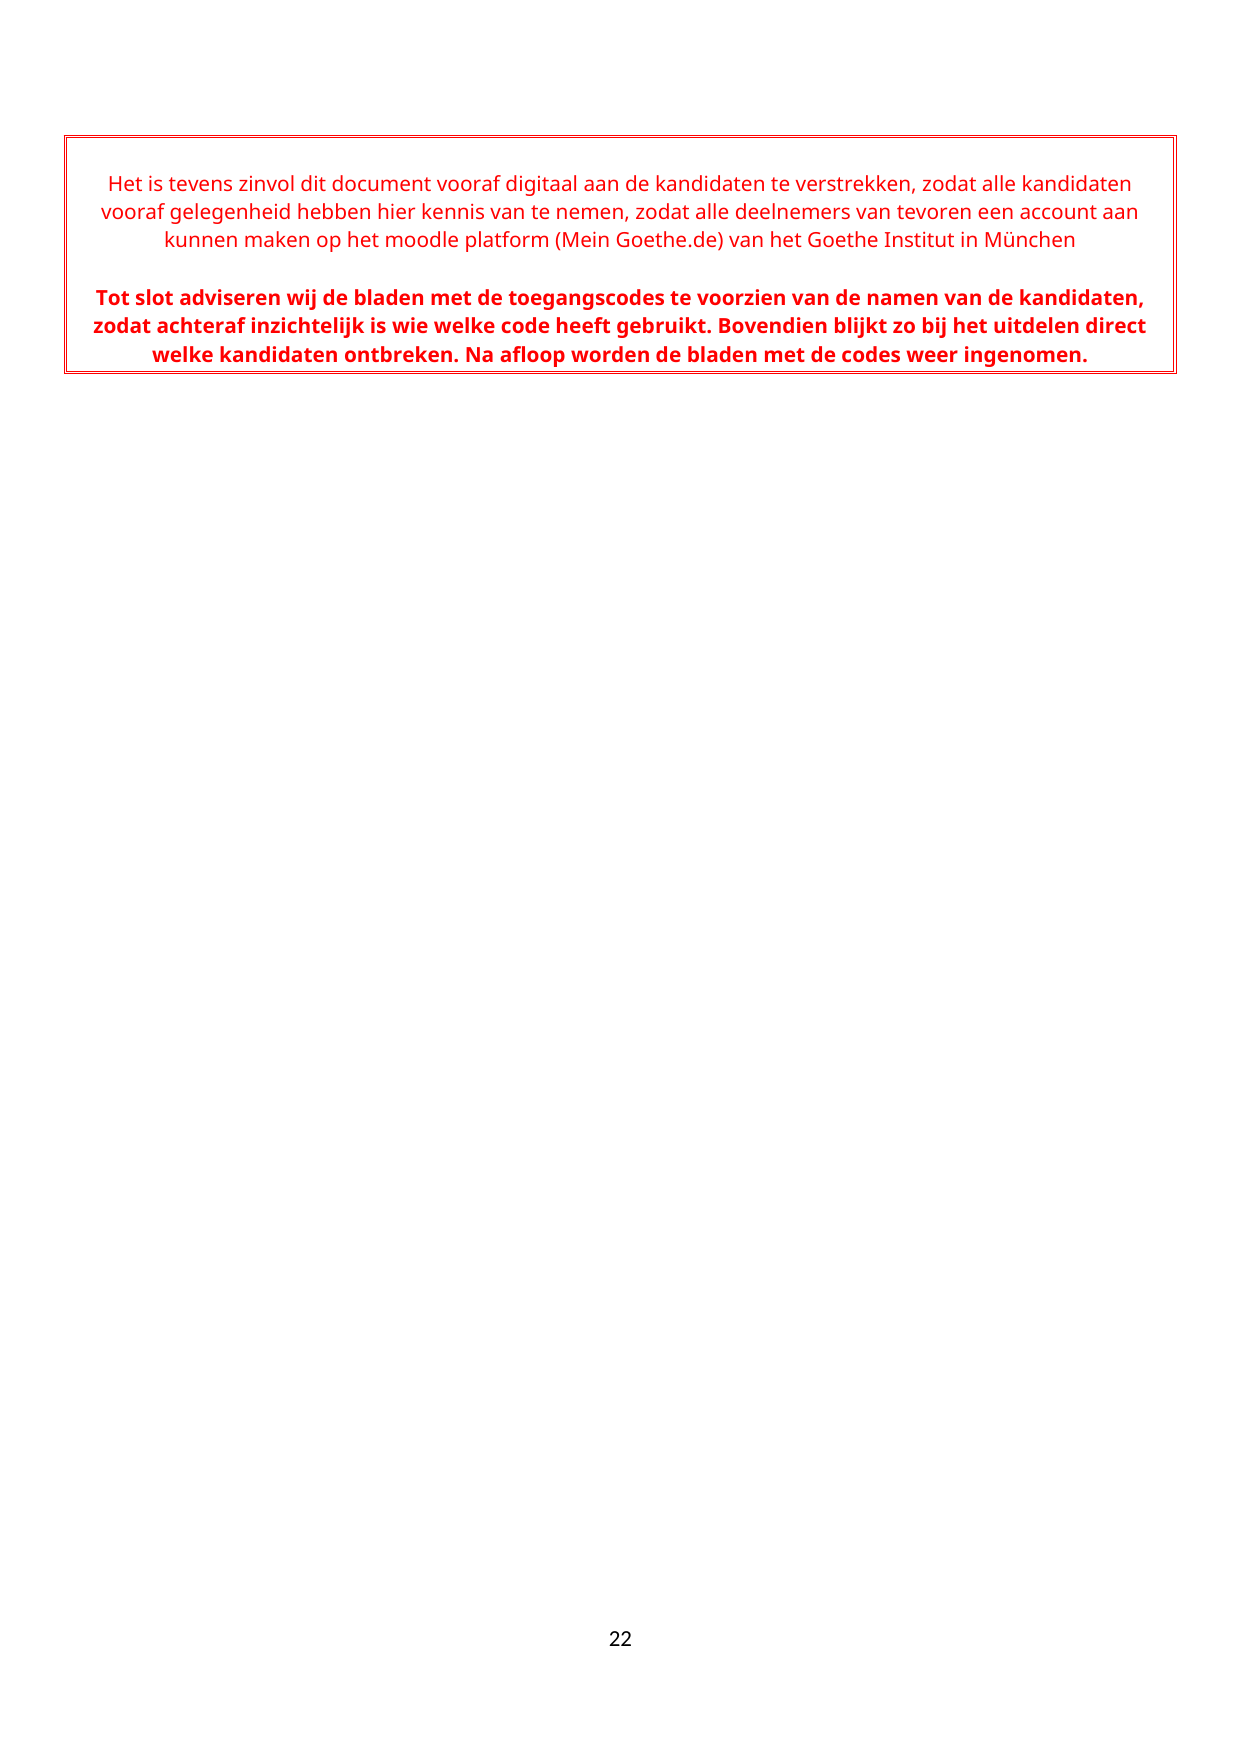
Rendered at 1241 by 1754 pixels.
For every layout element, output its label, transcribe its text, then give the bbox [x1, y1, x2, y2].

text Het is tevens zinvol dit document vooraf digitaal aan de kandidaten te verstrekken, zodat alle kandidaten vooraf gelegenheid hebben hier kennis van te nemen, zodat alle deelnemers van tevoren een account aan kunnen maken op het moodle platform (Mein Goethe.de) van het Goethe Institut in München [75, 169, 1165, 254]
text Tot slot adviseren wij de bladen met de toegangscodes te voorzien van de namen van de kandidaten, zodat achteraf inzichtelijk is wie welke code heeft gebruikt. Bovendien blijkt zo bij het uitdelen direct welke kandidaten ontbreken. Na afloop worden de bladen met de codes weer ingenomen. [67, 278, 1173, 371]
